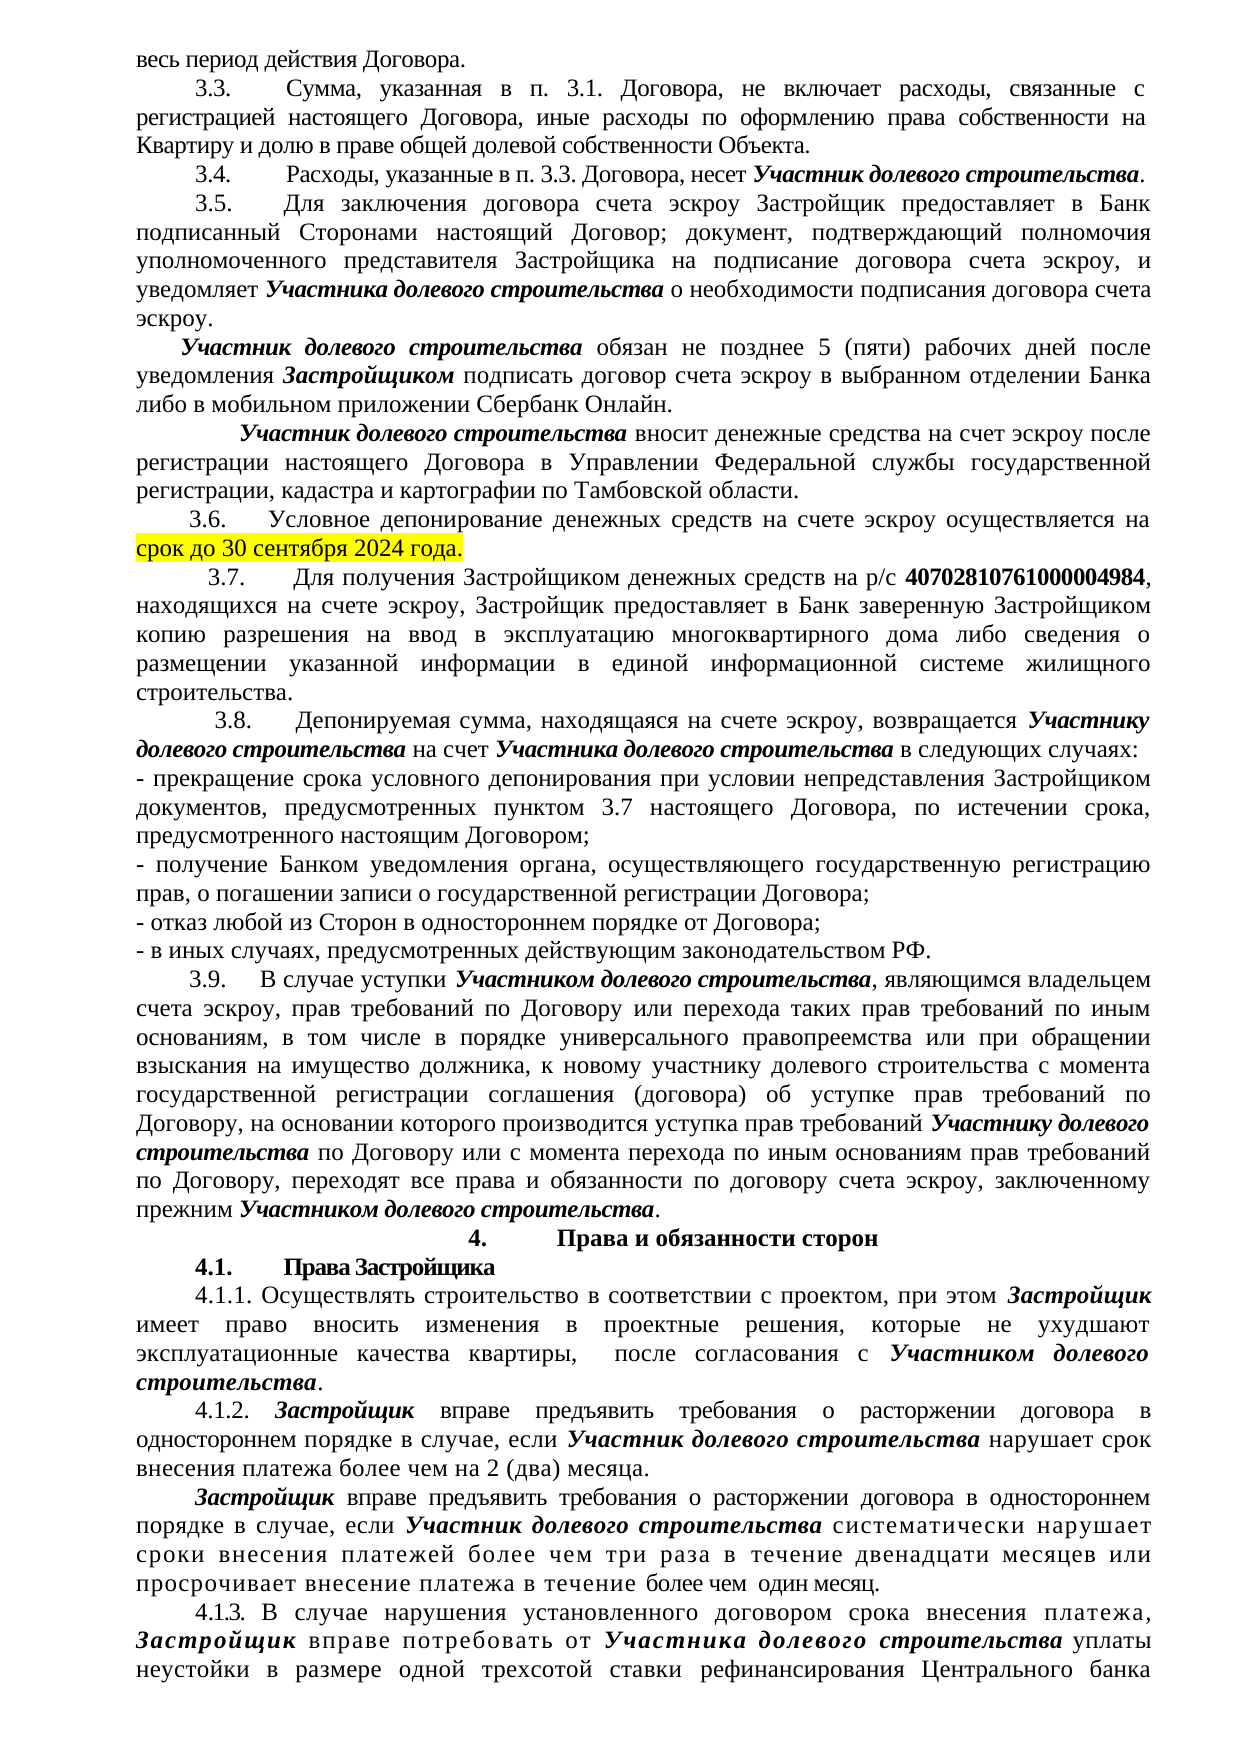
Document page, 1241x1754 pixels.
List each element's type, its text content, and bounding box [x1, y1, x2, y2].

list Участник долевого строительства обязан не позднее 5 (пяти) рабочих дней после уведомления Застройщиком подписать договор счета эскроу в выбранном отделении Банка либо в мобильном приложении Сбербанк Онлайн. [136, 332, 1152, 418]
list - получение Банком уведомления органа, осуществляющего государственную регистрацию прав, о погашении записи о государственной регистрации Договора; [136, 849, 1152, 907]
list - прекращение срока условного депонирования при условии непредставления Застройщиком документов, предусмотренных пунктом 3.7 настоящего Договора, по истечении срока, предусмотренного настоящим Договором; [136, 763, 1152, 849]
list - отказ любой из Сторон в одностороннем порядке от Договора; [136, 907, 1152, 936]
list Для заключения договора счета эскроу Застройщик предоставляет в Банк подписанный Сторонами настоящий Договор; документ, подтверждающий полномочия уполномоченного представителя Застройщика на подписание договора счета эскроу, и уведомляет Участника долевого строительства о необходимости подписания договора счета эскроу. [136, 188, 1152, 332]
list Расходы, указанные в п. 3.3. Договора, несет Участник долевого строительства. [136, 159, 1146, 188]
list - в иных случаях, предусмотренных действующим законодательством РФ. [136, 936, 1152, 964]
list 3.6. Условное депонирование денежных средств на счете эскроу осуществляется на срок до 30 сентября 2024 года. [136, 504, 1152, 562]
text 4.1.2. Застройщик вправе предъявить требования о расторжении договора в одностороннем порядке в случае, если Участник долевого строительства нарушает срок внесения платежа более чем на 2 (два) месяца. [136, 1396, 1152, 1482]
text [136, 1597, 1152, 1683]
text Застройщик вправе предъявить требования о расторжении договора в одностороннем порядке в случае, если Участник долевого строительства систематически нарушает сроки внесения платежей более чем три раза в течение двенадцати месяцев или просрочивает внесение платежа в течение более чем один месяц. [136, 1482, 1152, 1597]
list Права и обязанности сторон [136, 1223, 1152, 1252]
list Права Застройщика [136, 1252, 1152, 1281]
list 3.9. В случае уступки Участником долевого строительства, являющимся владельцем счета эскроу, прав требований по Договору или перехода таких прав требований по иным основаниям, в том числе в порядке универсального правопреемства или при обращении взыскания на имущество должника, к новому участнику долевого строительства с момента государственной регистрации соглашения (договора) об уступке прав требований по Договору, на основании которого производится уступка прав требований Участнику долевого строительства по Договору или с момента перехода по иным основаниям прав требований по Договору, переходят все права и обязанности по договору счета эскроу, заключенному прежним Участником долевого строительства. [136, 964, 1152, 1223]
list 3.8. Депонируемая сумма, находящаяся на счете эскроу, возвращается Участнику долевого строительства на счет Участника долевого строительства в следующих случаях: [136, 706, 1152, 763]
list 3.7. Для получения Застройщиком денежных средств на р/с 40702810761000004984, находящихся на счете эскроу, Застройщик предоставляет в Банк заверенную Застройщиком копию разрешения на ввод в эксплуатацию многоквартирного дома либо сведения о размещении указанной информации в единой информационной системе жилищного строительства. [136, 562, 1152, 706]
list Участник долевого строительства вносит денежные средства на счет эскроу после регистрации настоящего Договора в Управлении Федеральной службы государственной регистрации, кадастра и картографии по Тамбовской области. [136, 418, 1152, 504]
list Сумма, указанная в п. 3.1. Договора, не включает расходы, связанные с регистрацией настоящего Договора, иные расходы по оформлению права собственности на Квартиру и долю в праве общей долевой собственности Объекта. [136, 73, 1146, 159]
text 4.1.1. Осуществлять строительство в соответствии с проектом, при этом Застройщик имеет право вносить изменения в проектные решения, которые не ухудшают эксплуатационные качества квартиры, после согласования с Участником долевого строительства. [136, 1281, 1152, 1396]
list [136, 44, 1152, 73]
